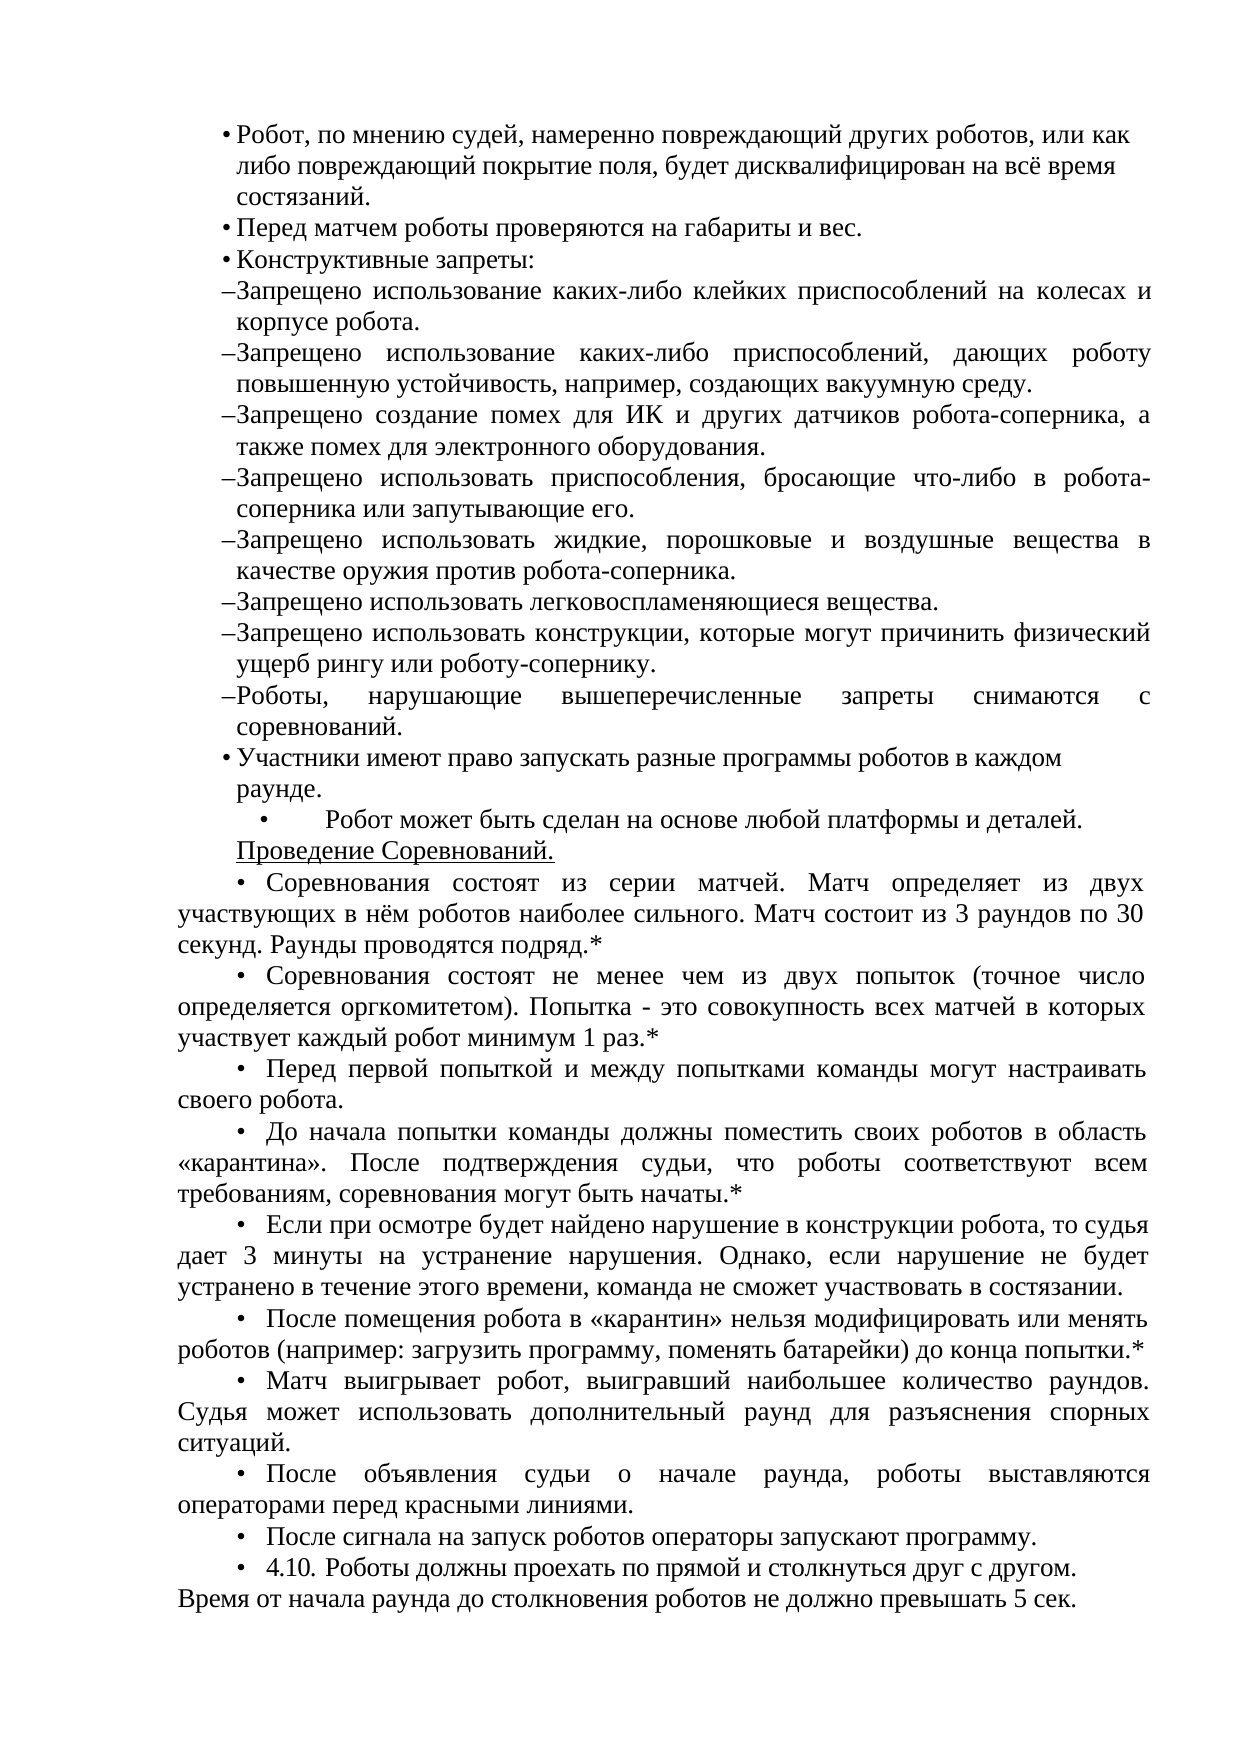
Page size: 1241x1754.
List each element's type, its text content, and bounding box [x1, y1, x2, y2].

list Соревнования состоят не менее чем из двух попыток (точное число определяется оргкомитетом). Попытка - это совокупность всех матчей в которых участвует каждый робот минимум 1 раз.* [177, 959, 1147, 1052]
list После сигнала на запуск роботов операторы запускают программу. [177, 1520, 1152, 1551]
list Робот, по мнению судей, намеренно повреждающий других роботов, или как либо повреждающий покрытие поля, будет дисквалифицирован на всё время состязаний. [222, 118, 1152, 212]
list После помещения робота в «карантин» нельзя модифицировать или менять роботов (например: загрузить программу, поменять батарейки) до конца попытки.* [177, 1302, 1150, 1364]
list Запрещено использовать легковоспламеняющиеся вещества. [222, 585, 1152, 616]
text Проведение Соревнований. [177, 834, 1152, 866]
list Перед матчем роботы проверяются на габариты и вес. [222, 212, 1152, 243]
list Запрещено использовать приспособления, бросающие что-либо в робота-соперника или запутывающие его. [222, 461, 1152, 523]
list Запрещено использование каких-либо клейких приспособлений на колесах и корпусе робота. [222, 274, 1152, 336]
list Конструктивные запреты: [222, 243, 1152, 274]
list Соревнования состоят из серии матчей. Матч определяет из двух участвующих в нём роботов наиболее сильного. Матч состоит из 3 раундов по 30 секунд. Раунды проводятся подряд.* [177, 866, 1146, 959]
list Запрещено использовать жидкие, порошковые и воздушные вещества в качестве оружия против робота-соперника. [222, 523, 1152, 585]
list Участники имеют право запускать разные программы роботов в каждом раунде. [222, 741, 1144, 803]
list 4.10. Роботы должны проехать по прямой и столкнуться друг с другом. Время от начала раунда до столкновения роботов не должно превышать 5 сек. [177, 1551, 1140, 1613]
list Запрещено использовать конструкции, которые могут причинить физический ущерб рингу или роботу-сопернику. [222, 616, 1152, 679]
list Робот может быть сделан на основе любой платформы и деталей. [252, 803, 1152, 834]
list Запрещено использование каких-либо приспособлений, дающих роботу повышенную устойчивость, например, создающих вакуумную среду. [222, 336, 1152, 398]
list Матч выигрывает робот, выигравший наибольшее количество раундов. Судья может использовать дополнительный раунд для разъяснения спорных ситуаций. [177, 1364, 1151, 1457]
list Перед первой попыткой и между попытками команды могут настраивать своего робота. [177, 1052, 1147, 1115]
list Если при осмотре будет найдено нарушение в конструкции робота, то судья дает 3 минуты на устранение нарушения. Однако, если нарушение не будет устранено в течение этого времени, команда не сможет участвовать в состязании. [177, 1208, 1150, 1302]
list Запрещено создание помех для ИК и других датчиков робота-соперника, а также помех для электронного оборудования. [222, 398, 1152, 461]
list После объявления судьи о начале раунда, роботы выставляются операторами перед красными линиями. [177, 1457, 1152, 1520]
list Роботы, нарушающие вышеперечисленные запреты снимаются с соревнований. [222, 679, 1152, 741]
list До начала попытки команды должны поместить своих роботов в область «карантина». После подтверждения судьи, что роботы соответствуют всем требованиям, соревнования могут быть начаты.* [177, 1115, 1148, 1208]
